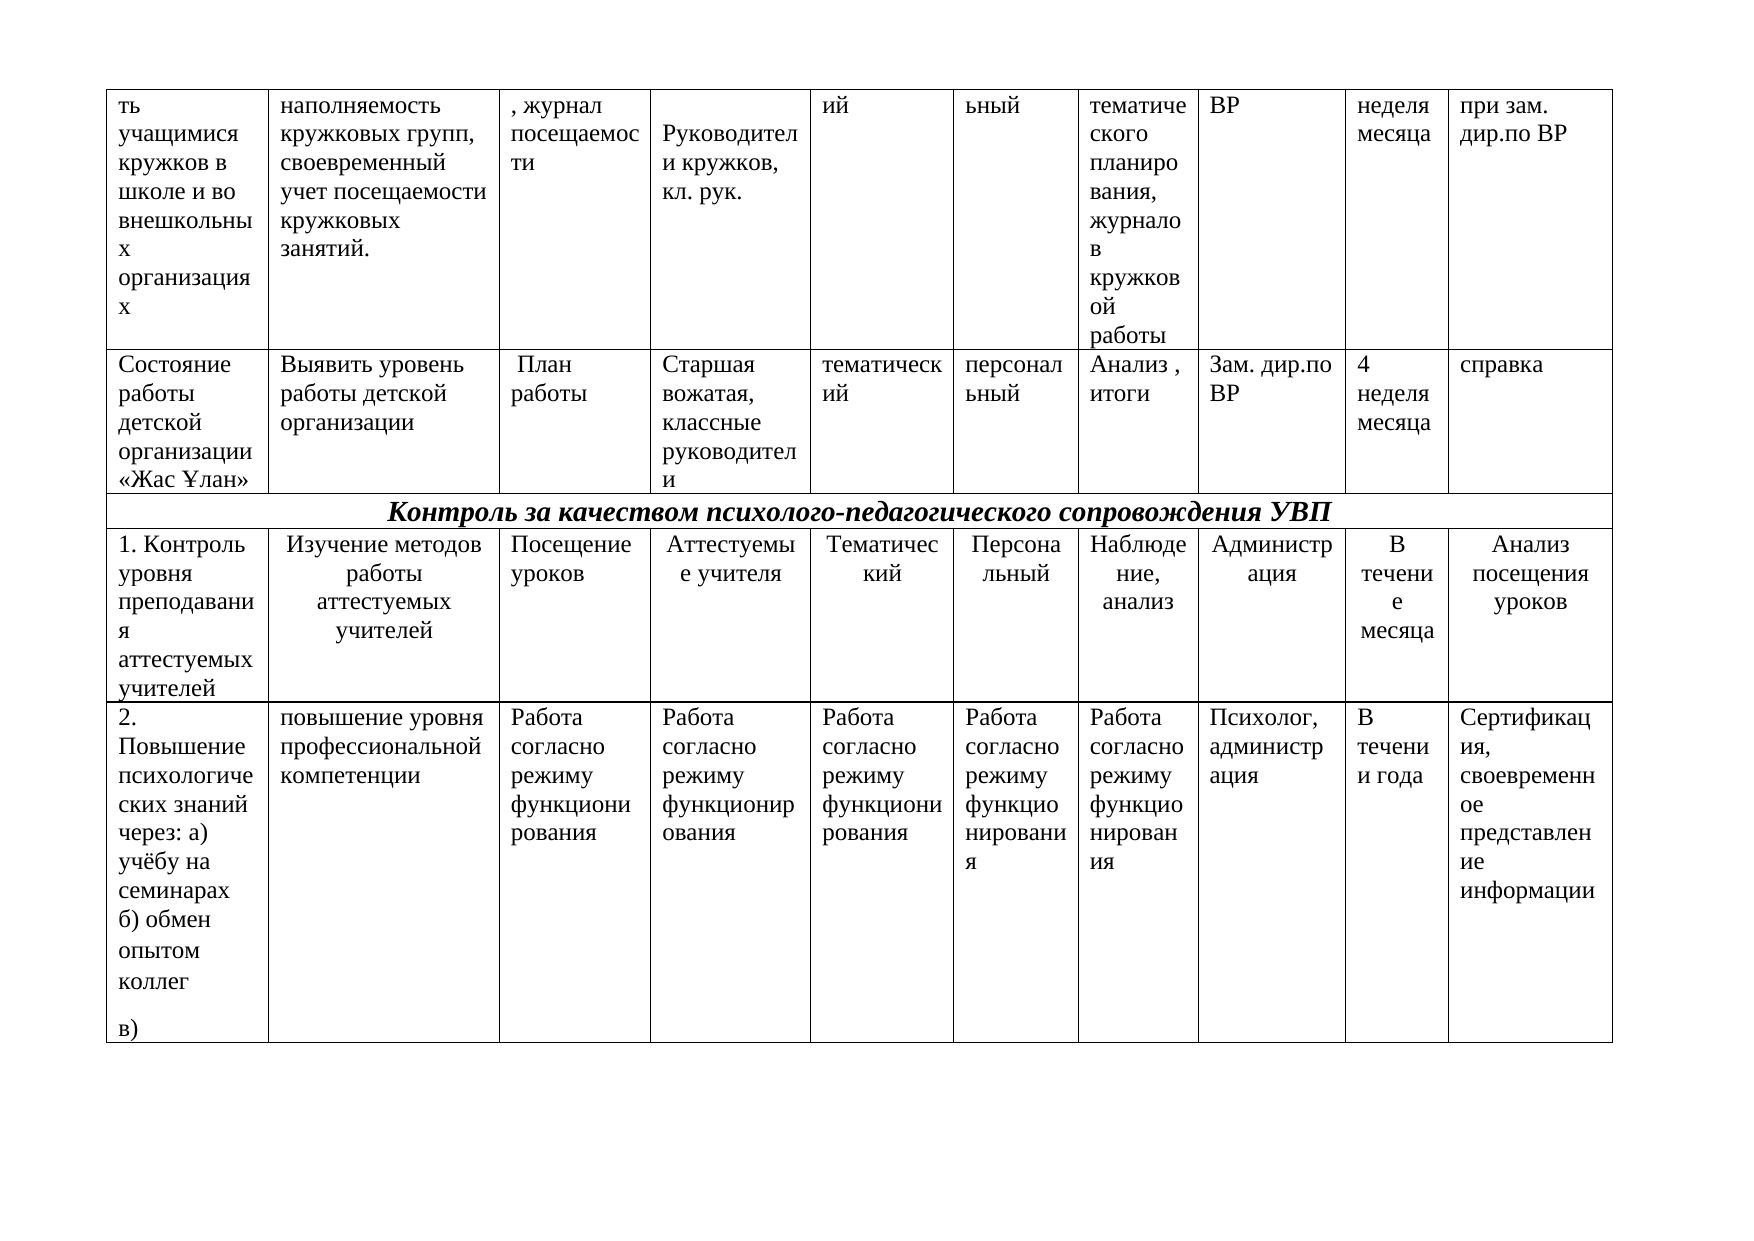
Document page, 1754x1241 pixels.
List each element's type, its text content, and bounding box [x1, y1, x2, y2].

table_cell Контроль за качеством психолого-педагогического сопровождения УВП [107, 494, 1612, 528]
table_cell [1079, 90, 1198, 348]
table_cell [811, 703, 953, 1042]
table_cell План работы [500, 350, 650, 493]
table_cell Наблюдение, анализ [1079, 529, 1198, 701]
table_cell Старшая вожатая, классные руководители [651, 350, 810, 493]
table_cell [500, 703, 650, 1042]
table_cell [500, 90, 650, 348]
table_cell 3 неделя месяца [1346, 90, 1448, 348]
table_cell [954, 703, 1078, 1042]
table_cell справка [1449, 350, 1612, 493]
table_cell тематический [811, 90, 953, 348]
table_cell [651, 703, 810, 1042]
table_cell Тематический [811, 529, 953, 701]
table_cell Посещение уроков [500, 529, 650, 701]
table_cell Зам. дир.по ВР [1199, 90, 1345, 348]
table_cell Выявить уровень работы детской организации [269, 350, 499, 493]
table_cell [651, 90, 810, 348]
table_cell персональный [954, 90, 1078, 348]
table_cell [1449, 90, 1612, 348]
table_cell Зам. дир.по ВР [1199, 350, 1345, 493]
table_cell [107, 90, 268, 348]
table_cell 4 неделя месяца [1346, 350, 1448, 493]
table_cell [1199, 703, 1345, 1042]
table_cell Состояние работы детской организации «Жас Ұлан» [107, 350, 268, 493]
table_cell В течение месяца [1346, 529, 1448, 701]
table_cell В течении года [1346, 703, 1448, 1042]
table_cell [1449, 703, 1612, 1042]
table_cell тематический [811, 350, 953, 493]
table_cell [269, 703, 499, 1042]
table_cell Анализ посещения уроков [1449, 529, 1612, 701]
table_cell Анализ , итоги [1079, 350, 1198, 493]
table_cell Администрация [1199, 529, 1345, 701]
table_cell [107, 703, 268, 1042]
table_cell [1079, 703, 1198, 1042]
table_cell Изучение методов работы аттестуемых учителей [269, 529, 499, 701]
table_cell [269, 90, 499, 348]
table_cell Персональный [954, 529, 1078, 701]
table_cell персональный [954, 350, 1078, 493]
table_cell Аттестуемые учителя [651, 529, 810, 701]
table_cell 1. Контроль уровня преподавания аттестуемых учителей [129, 529, 268, 701]
